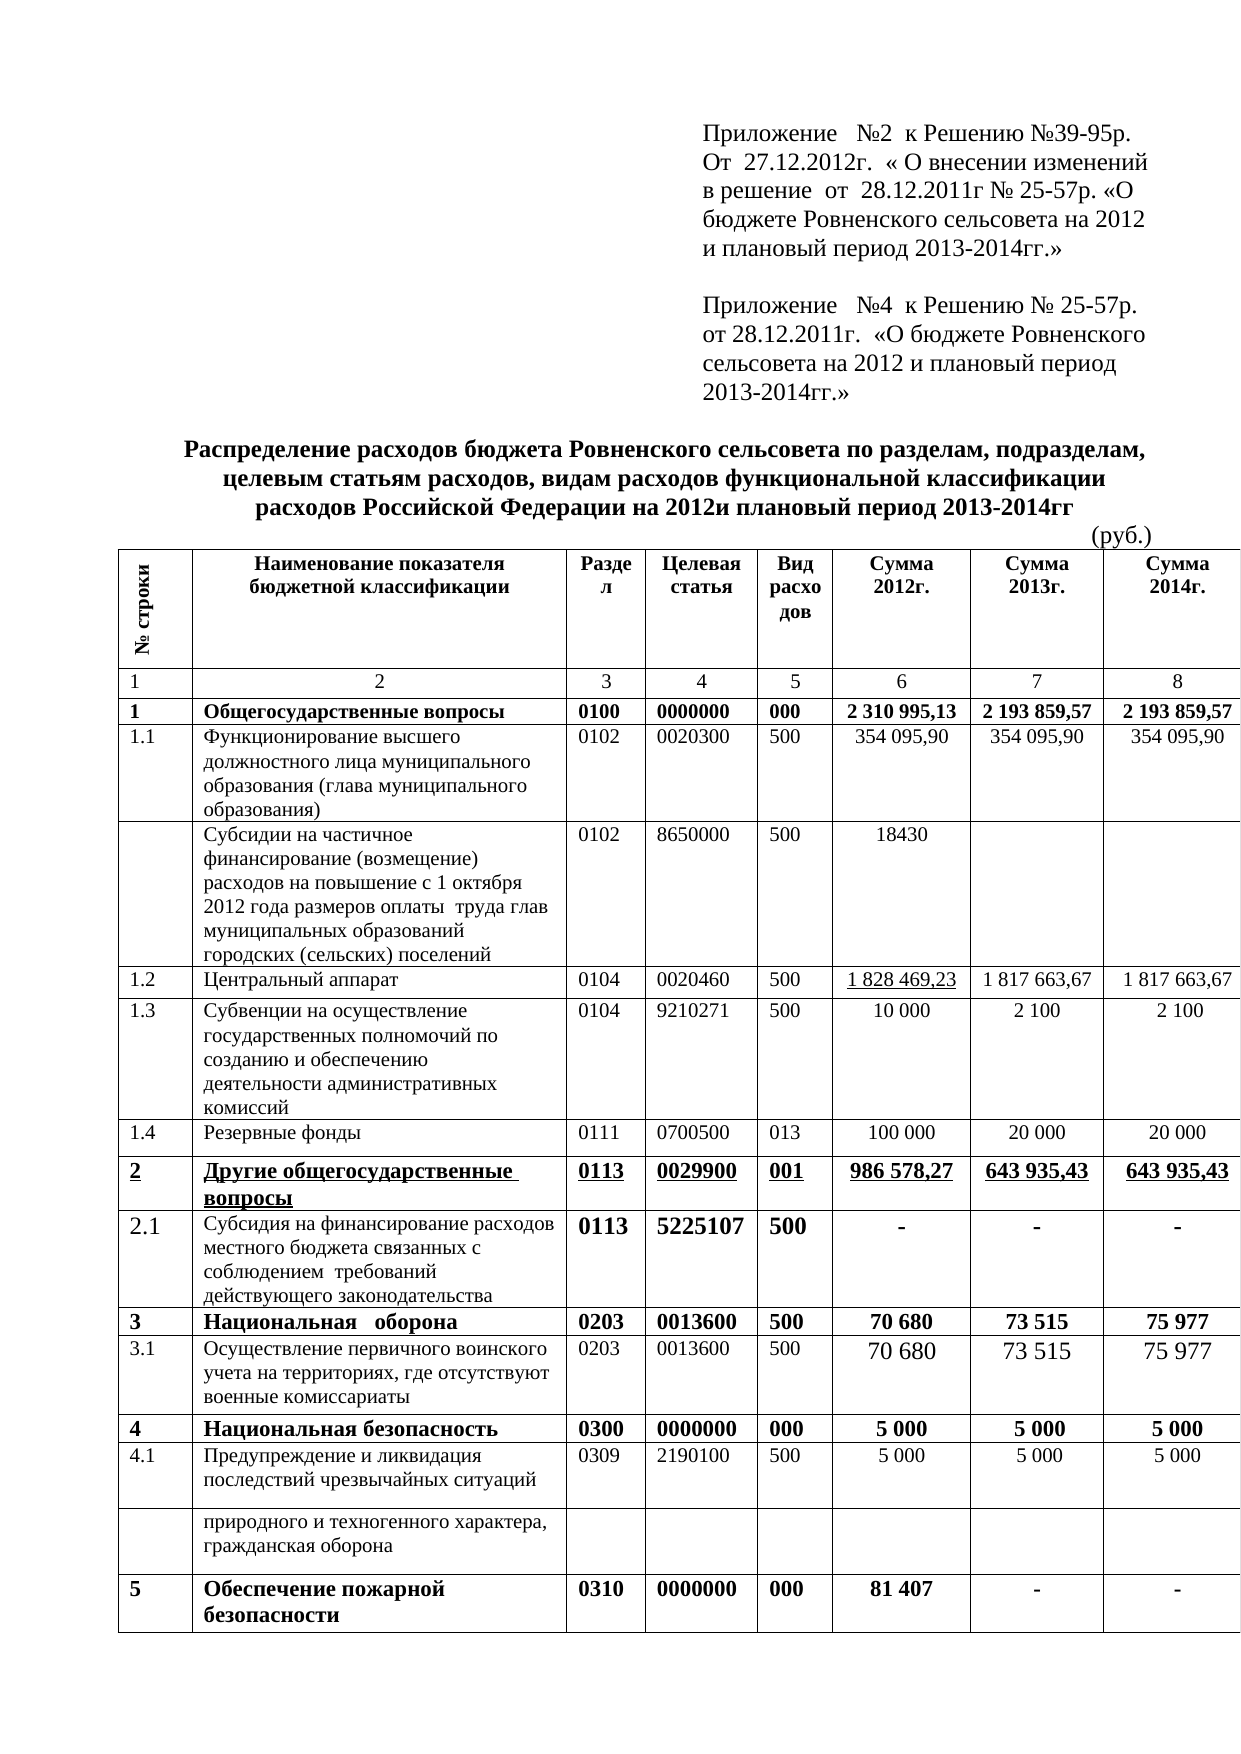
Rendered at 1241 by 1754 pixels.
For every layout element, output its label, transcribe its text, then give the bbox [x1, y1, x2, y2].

table_header Раздел [567, 550, 645, 667]
table_cell 4 [119, 1415, 192, 1442]
table_cell 1.3 [119, 999, 192, 1119]
table_cell [1104, 1509, 1240, 1574]
table_cell 3.1 [119, 1336, 192, 1414]
table_cell 0013600 [646, 1308, 757, 1335]
table_cell 0104 [567, 967, 645, 997]
table_cell 7 [971, 669, 1103, 698]
table_cell Субсидия на финансирование расходов местного бюджета связанных с соблюдением требований действующего законодательства [193, 1211, 566, 1307]
table_cell 0102 [567, 725, 645, 821]
table_cell 81 407 [833, 1575, 970, 1632]
table_cell Общегосударственные вопросы [193, 699, 566, 723]
table_cell 000 [758, 699, 832, 723]
table_cell 1 828 469,23 [833, 967, 970, 997]
table_cell 70 680 [833, 1308, 970, 1335]
table_cell 000 [758, 1415, 832, 1442]
table_cell 500 [758, 822, 832, 966]
text Распределение расходов бюджета Ровненского сельсовета по разделам, подразделам, целевым статьям расходов, видам расходов функциональной классификации расходов Российской Федерации на 2012и плановый период 2013-2014гг [177, 434, 1152, 521]
table_cell [567, 1509, 645, 1574]
table_cell [119, 822, 192, 966]
text Приложение №2 к Решению №39-95р. [702, 118, 1152, 147]
table_header № строки [119, 550, 192, 667]
table_cell Национальная безопасность [193, 1415, 566, 1442]
table_cell 0102 [567, 822, 645, 966]
table_cell 20 000 [1104, 1120, 1240, 1156]
table_cell 0104 [567, 999, 645, 1119]
table_cell Осуществление первичного воинского учета на территориях, где отсутствуют военные комиссариаты [193, 1336, 566, 1414]
table_cell 1.2 [119, 967, 192, 997]
table_cell 1 [119, 699, 192, 723]
table_cell Центральный аппарат [193, 967, 566, 997]
table_header Вид расходов [758, 550, 832, 667]
table_cell 3 [567, 669, 645, 698]
table_cell Субсидии на частичное финансирование (возмещение) расходов на повышение с 1 октября 2012 года размеров оплаты труда глав муниципальных образований городских (сельских) поселений [193, 822, 566, 966]
table_cell 0113 [567, 1157, 645, 1210]
table_cell 8650000 [646, 822, 757, 966]
table_cell 9210271 [646, 999, 757, 1119]
table_cell 0309 [567, 1443, 645, 1508]
table_cell 2 100 [971, 999, 1103, 1119]
table_cell Субвенции на осуществление государственных полномочий по созданию и обеспечению деятельности административных комиссий [193, 999, 566, 1119]
table_cell 70 680 [833, 1336, 970, 1414]
table_cell 986 578,27 [833, 1157, 970, 1210]
table_cell 500 [758, 1308, 832, 1335]
table_cell Другие общегосударственные вопросы [193, 1157, 566, 1210]
table_cell 2190100 [646, 1443, 757, 1508]
table_cell 2.1 [119, 1211, 192, 1307]
table_header Сумма 2014г. [1104, 550, 1240, 667]
table_cell 10 000 [833, 999, 970, 1119]
table_cell 500 [758, 1211, 832, 1307]
table_cell 2 100 [1104, 999, 1240, 1119]
table_cell 643 935,43 [1104, 1157, 1240, 1210]
table_cell 1 817 663,67 [1104, 967, 1240, 997]
table_cell 100 000 [833, 1120, 970, 1156]
table_cell Обеспечение пожарной безопасности [193, 1575, 566, 1632]
table_cell 5 000 [833, 1415, 970, 1442]
table_cell 5 [758, 669, 832, 698]
table_cell 2 193 859,57 [1104, 699, 1240, 723]
table_cell 5 [119, 1575, 192, 1632]
table_cell 4 [646, 669, 757, 698]
table_cell - [971, 1211, 1103, 1307]
text От 27.12.2012г. « О внесении изменений в решение от 28.12.2011г № 25-57р. «О бюджете Ровненского сельсовета на 2012 и плановый период 2013-2014гг.» [702, 147, 1152, 262]
table_cell 000 [758, 1575, 832, 1632]
table_cell 20 000 [971, 1120, 1103, 1156]
table_cell Национальная оборона [193, 1308, 566, 1335]
table_cell 18430 [833, 822, 970, 966]
table_cell 5 000 [1104, 1415, 1240, 1442]
table_cell 0310 [567, 1575, 645, 1632]
table_cell [971, 1509, 1103, 1574]
table_cell 2 193 859,57 [971, 699, 1103, 723]
table_cell 0020460 [646, 967, 757, 997]
text Приложение №4 к Решению № 25-57р. [702, 291, 1152, 319]
table_cell 1.1 [119, 725, 192, 821]
table_cell 1.4 [119, 1120, 192, 1156]
table_cell [758, 1509, 832, 1574]
table_cell 500 [758, 725, 832, 821]
table_cell [971, 822, 1103, 966]
table_cell 0000000 [646, 1415, 757, 1442]
table_cell 500 [758, 999, 832, 1119]
table_cell 5225107 [646, 1211, 757, 1307]
table_cell 0700500 [646, 1120, 757, 1156]
table_cell 8 [1104, 669, 1240, 698]
table_cell 2 [193, 669, 566, 698]
text (руб.) [177, 521, 1152, 549]
table_cell - [1104, 1575, 1240, 1632]
table_cell 1 817 663,67 [971, 967, 1103, 997]
table_cell 0203 [567, 1308, 645, 1335]
table_cell 2 [119, 1157, 192, 1210]
table_header Наименование показателя бюджетной классификации [193, 550, 566, 667]
table_cell 75 977 [1104, 1336, 1240, 1414]
table_cell 0203 [567, 1336, 645, 1414]
table_cell 0100 [567, 699, 645, 723]
table_cell 73 515 [971, 1308, 1103, 1335]
table_cell 013 [758, 1120, 832, 1156]
table_cell 5 000 [833, 1443, 970, 1508]
table_cell 6 [833, 669, 970, 698]
table_cell 354 095,90 [833, 725, 970, 821]
table_cell 5 000 [971, 1443, 1103, 1508]
table_cell 643 935,43 [971, 1157, 1103, 1210]
table_cell 500 [758, 967, 832, 997]
table_cell 0000000 [646, 699, 757, 723]
table_cell 0029900 [646, 1157, 757, 1210]
table_cell Функционирование высшего должностного лица муниципального образования (глава муниципального образования) [193, 725, 566, 821]
table_cell 354 095,90 [1104, 725, 1240, 821]
table_cell 354 095,90 [971, 725, 1103, 821]
table_cell Резервные фонды [193, 1120, 566, 1156]
table_cell 500 [758, 1336, 832, 1414]
table_header Целевая статья [646, 550, 757, 667]
table_cell Предупреждение и ликвидация последствий чрезвычайных ситуаций [193, 1443, 566, 1508]
table_cell [833, 1509, 970, 1574]
table_cell 73 515 [971, 1336, 1103, 1414]
table_cell - [1104, 1211, 1240, 1307]
table_cell 0013600 [646, 1336, 757, 1414]
table_cell 0113 [567, 1211, 645, 1307]
table_header Сумма 2013г. [971, 550, 1103, 667]
table_cell 0000000 [646, 1575, 757, 1632]
table_cell - [833, 1211, 970, 1307]
table_cell 500 [758, 1443, 832, 1508]
table_cell - [971, 1575, 1103, 1632]
table_cell 001 [758, 1157, 832, 1210]
table_header Сумма 2012г. [833, 550, 970, 667]
table_cell 3 [119, 1308, 192, 1335]
table_cell [646, 1509, 757, 1574]
text от 28.12.2011г. «О бюджете Ровненского сельсовета на 2012 и плановый период 2013-2014гг.» [702, 319, 1152, 406]
table_cell 0300 [567, 1415, 645, 1442]
table_cell 2 310 995,13 [833, 699, 970, 723]
table_cell 0111 [567, 1120, 645, 1156]
table_cell [1104, 822, 1240, 966]
table_cell 75 977 [1104, 1308, 1240, 1335]
table_cell природного и техногенного характера, гражданская оборона [193, 1509, 566, 1574]
table_cell 1 [119, 669, 192, 698]
table_cell 5 000 [971, 1415, 1103, 1442]
table_cell 4.1 [119, 1443, 192, 1508]
table_cell 0020300 [646, 725, 757, 821]
table_cell 5 000 [1104, 1443, 1240, 1508]
table_cell [119, 1509, 192, 1574]
